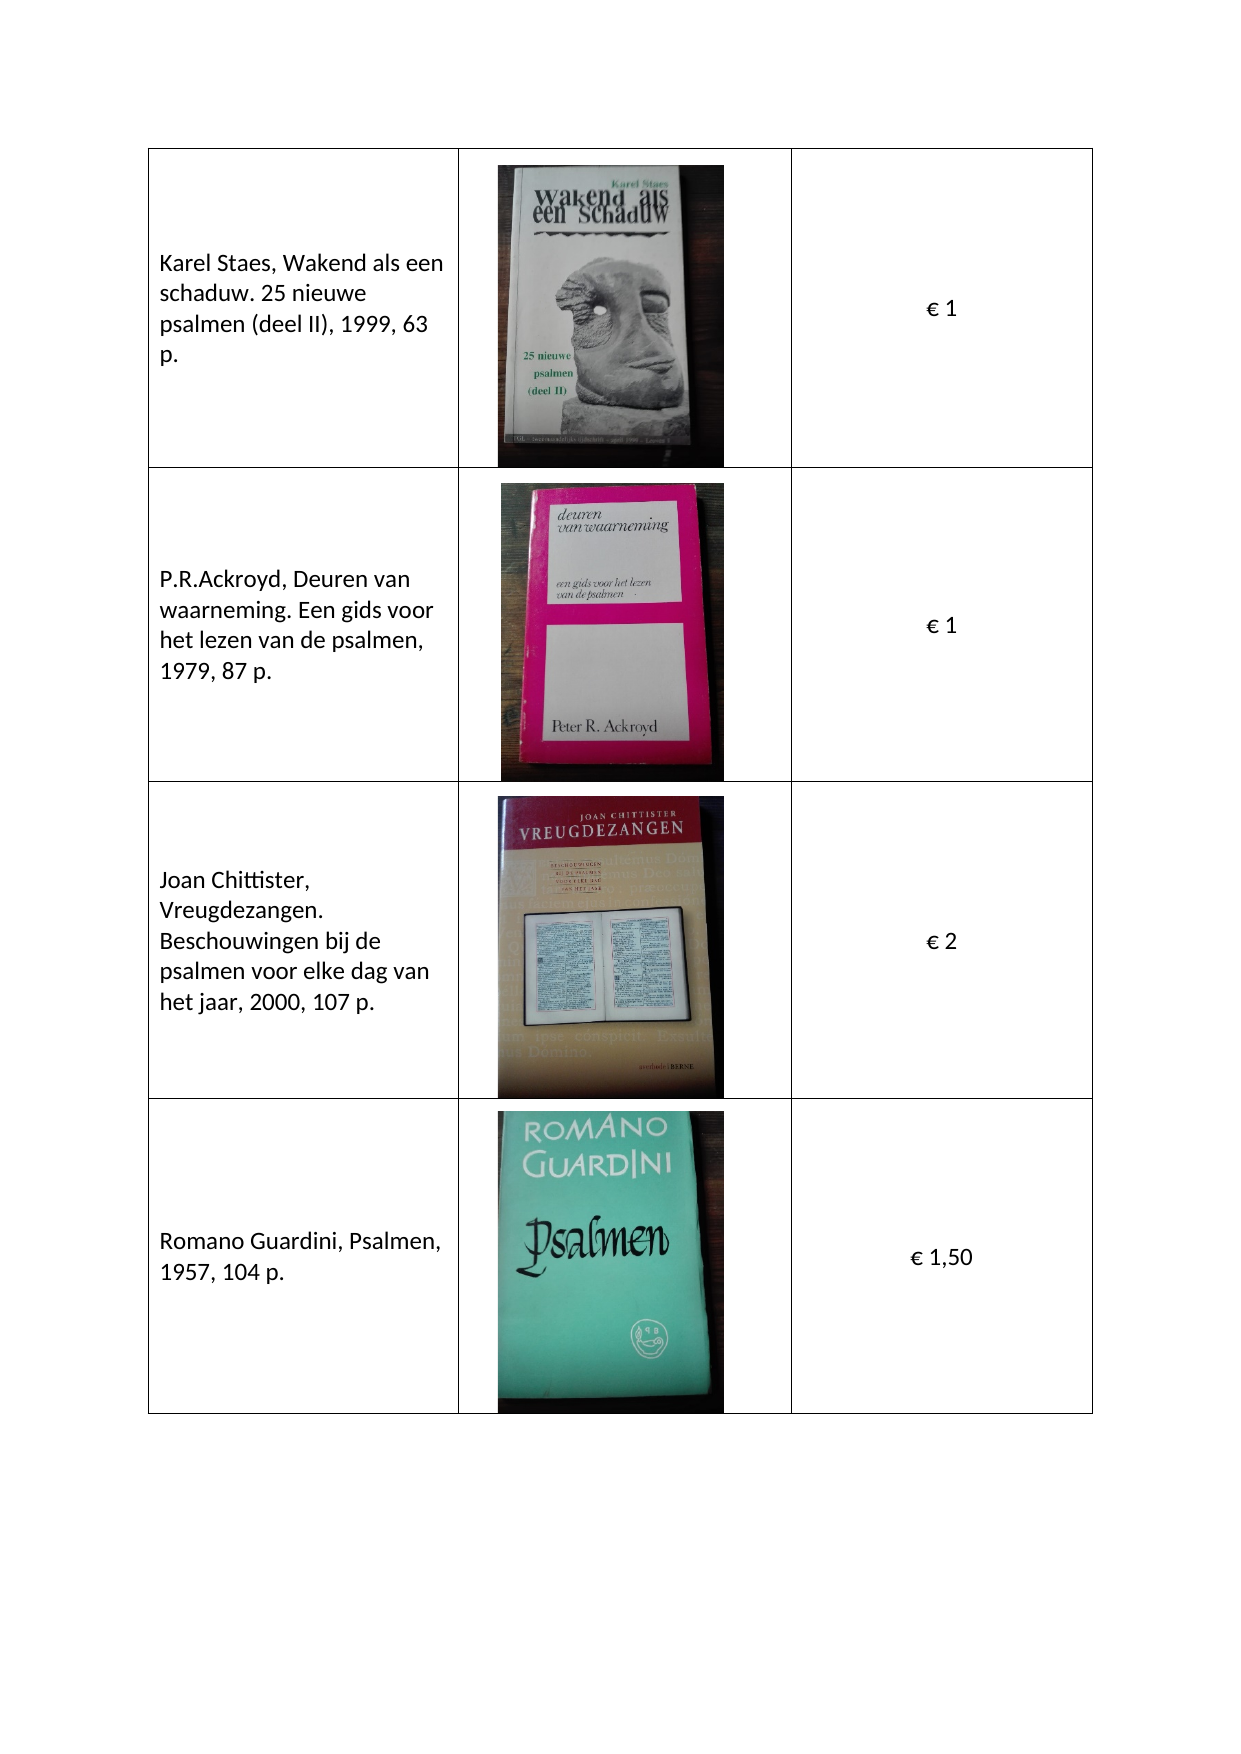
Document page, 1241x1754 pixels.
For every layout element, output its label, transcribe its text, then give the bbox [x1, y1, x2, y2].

table_cell Joan Chittister, Vreugdezangen. Beschouwingen bij de psalmen voor elke dag van het jaar, 2000, 107 p. [149, 782, 458, 1098]
picture [497, 1111, 724, 1413]
table_cell [459, 149, 791, 467]
table_cell [459, 1099, 791, 1413]
table_cell [459, 782, 791, 1098]
table_cell Romano Guardini, Psalmen, 1957, 104 p. [149, 1099, 458, 1413]
table_cell [459, 468, 791, 781]
table_cell € 1 [792, 468, 1092, 781]
table_cell € 1,50 [792, 1099, 1092, 1413]
picture [501, 483, 724, 782]
table_cell € 2 [792, 782, 1092, 1098]
table_cell € 1 [792, 149, 1092, 467]
table_cell P.R.Ackroyd, Deuren van waarneming. Een gids voor het lezen van de psalmen, 1979, 87 p. [149, 468, 458, 781]
picture [497, 796, 724, 1098]
picture [497, 165, 724, 467]
table_cell Karel Staes, Wakend als een schaduw. 25 nieuwe psalmen (deel II), 1999, 63 p. [149, 149, 458, 467]
